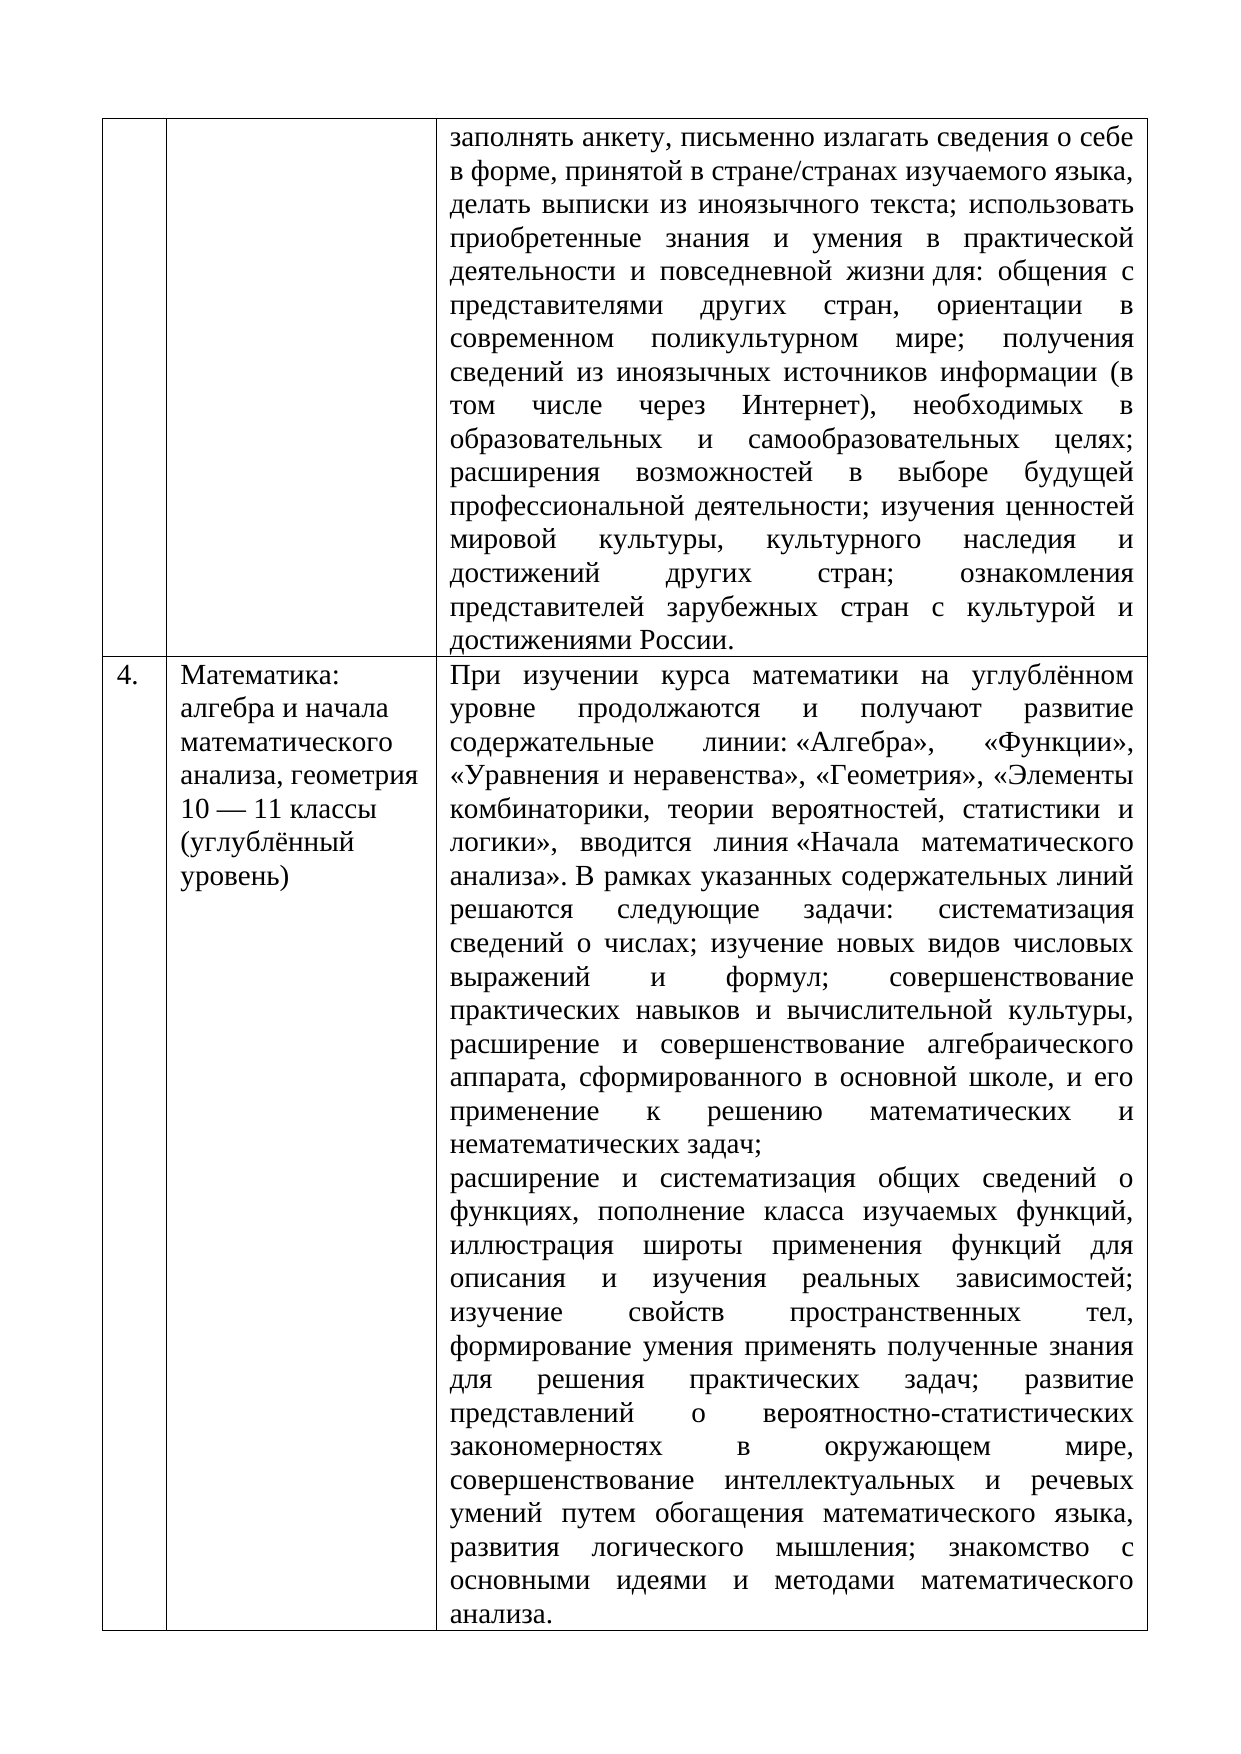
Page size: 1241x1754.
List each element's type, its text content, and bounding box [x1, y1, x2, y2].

table_cell 4. [103, 657, 166, 1629]
table_cell 3. [103, 119, 166, 656]
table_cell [167, 657, 436, 1629]
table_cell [437, 657, 1147, 1629]
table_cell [167, 119, 436, 656]
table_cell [437, 119, 1147, 656]
